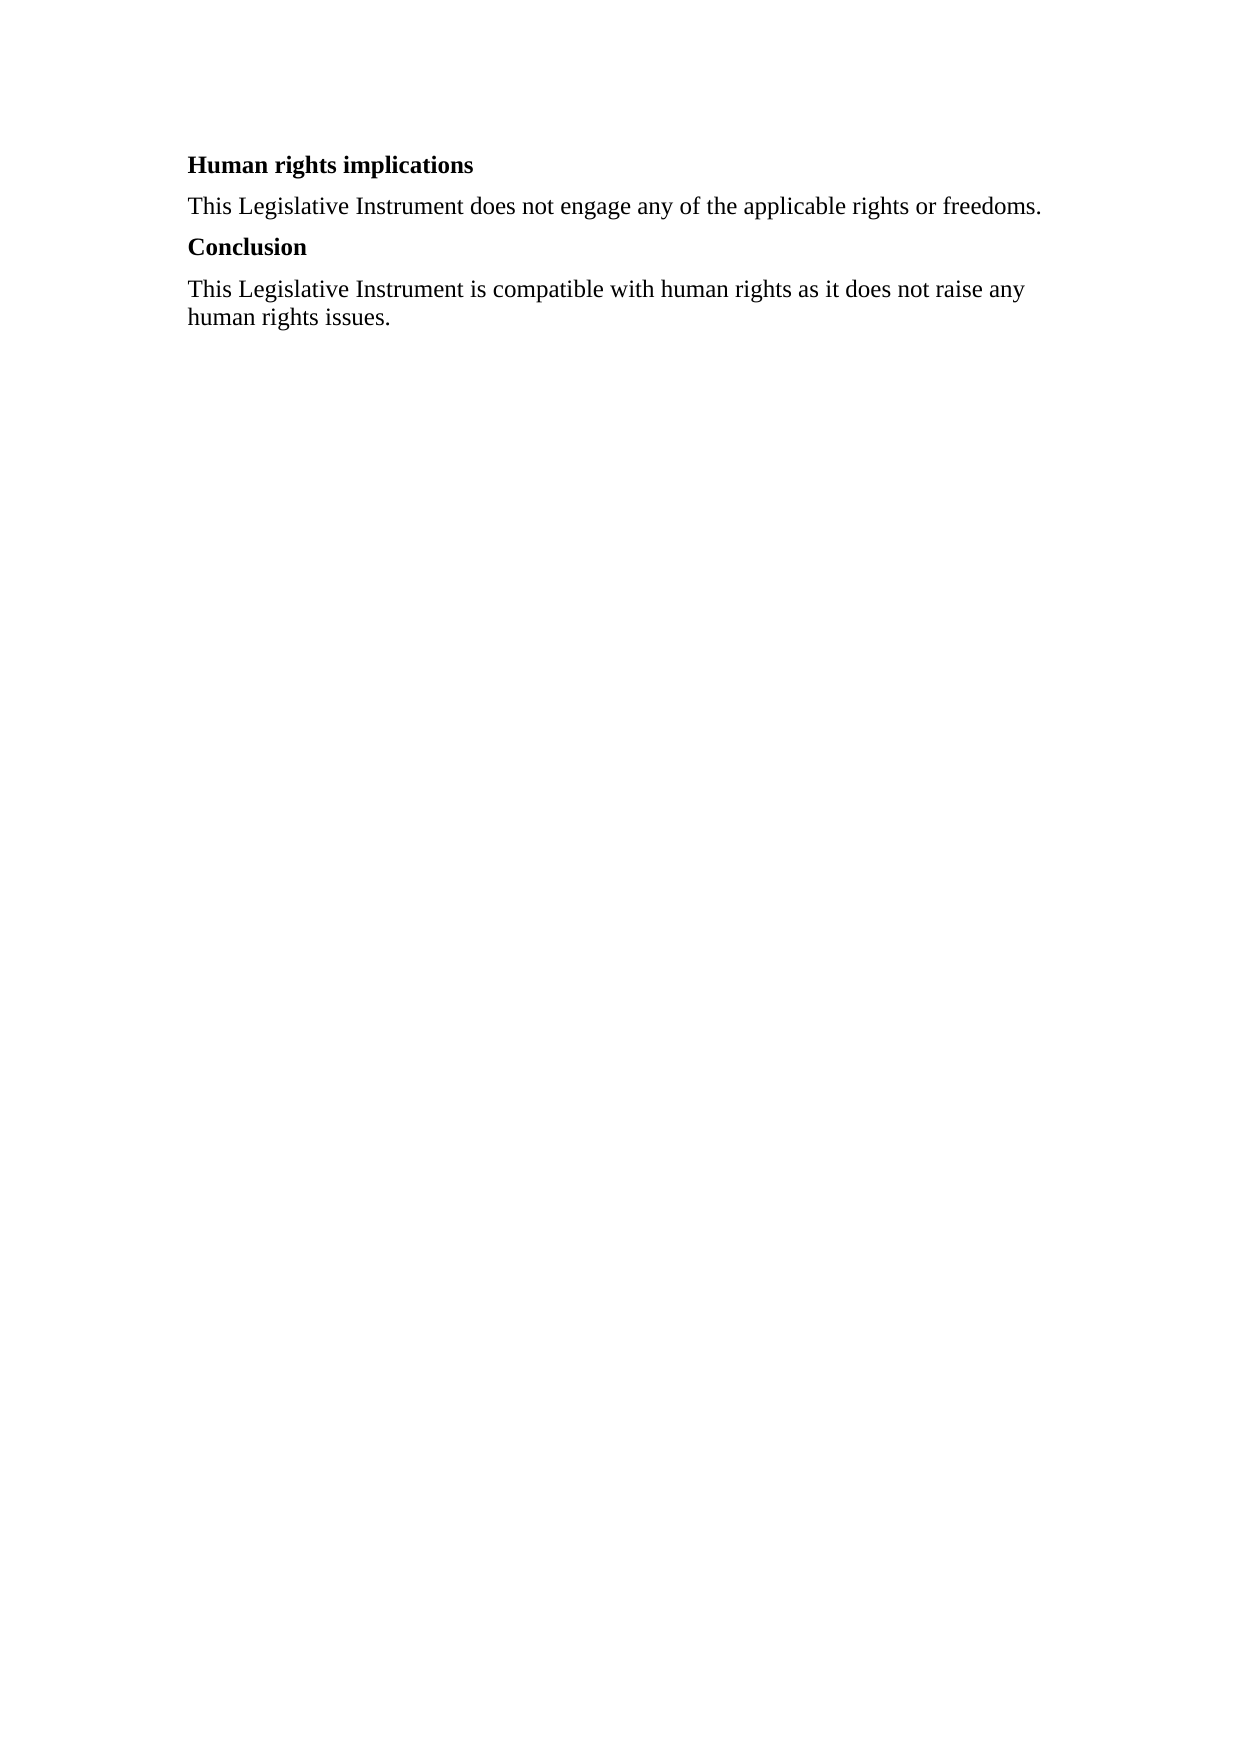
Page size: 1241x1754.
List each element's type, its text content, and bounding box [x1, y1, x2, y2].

text This Legislative Instrument is compatible with human rights as it does not raise any human rights issues. [187, 274, 1053, 331]
text This Legislative Instrument does not engage any of the applicable rights or freedoms. [187, 191, 1053, 220]
subtitle Human rights implications [187, 150, 1053, 179]
subtitle Conclusion [187, 232, 1053, 261]
